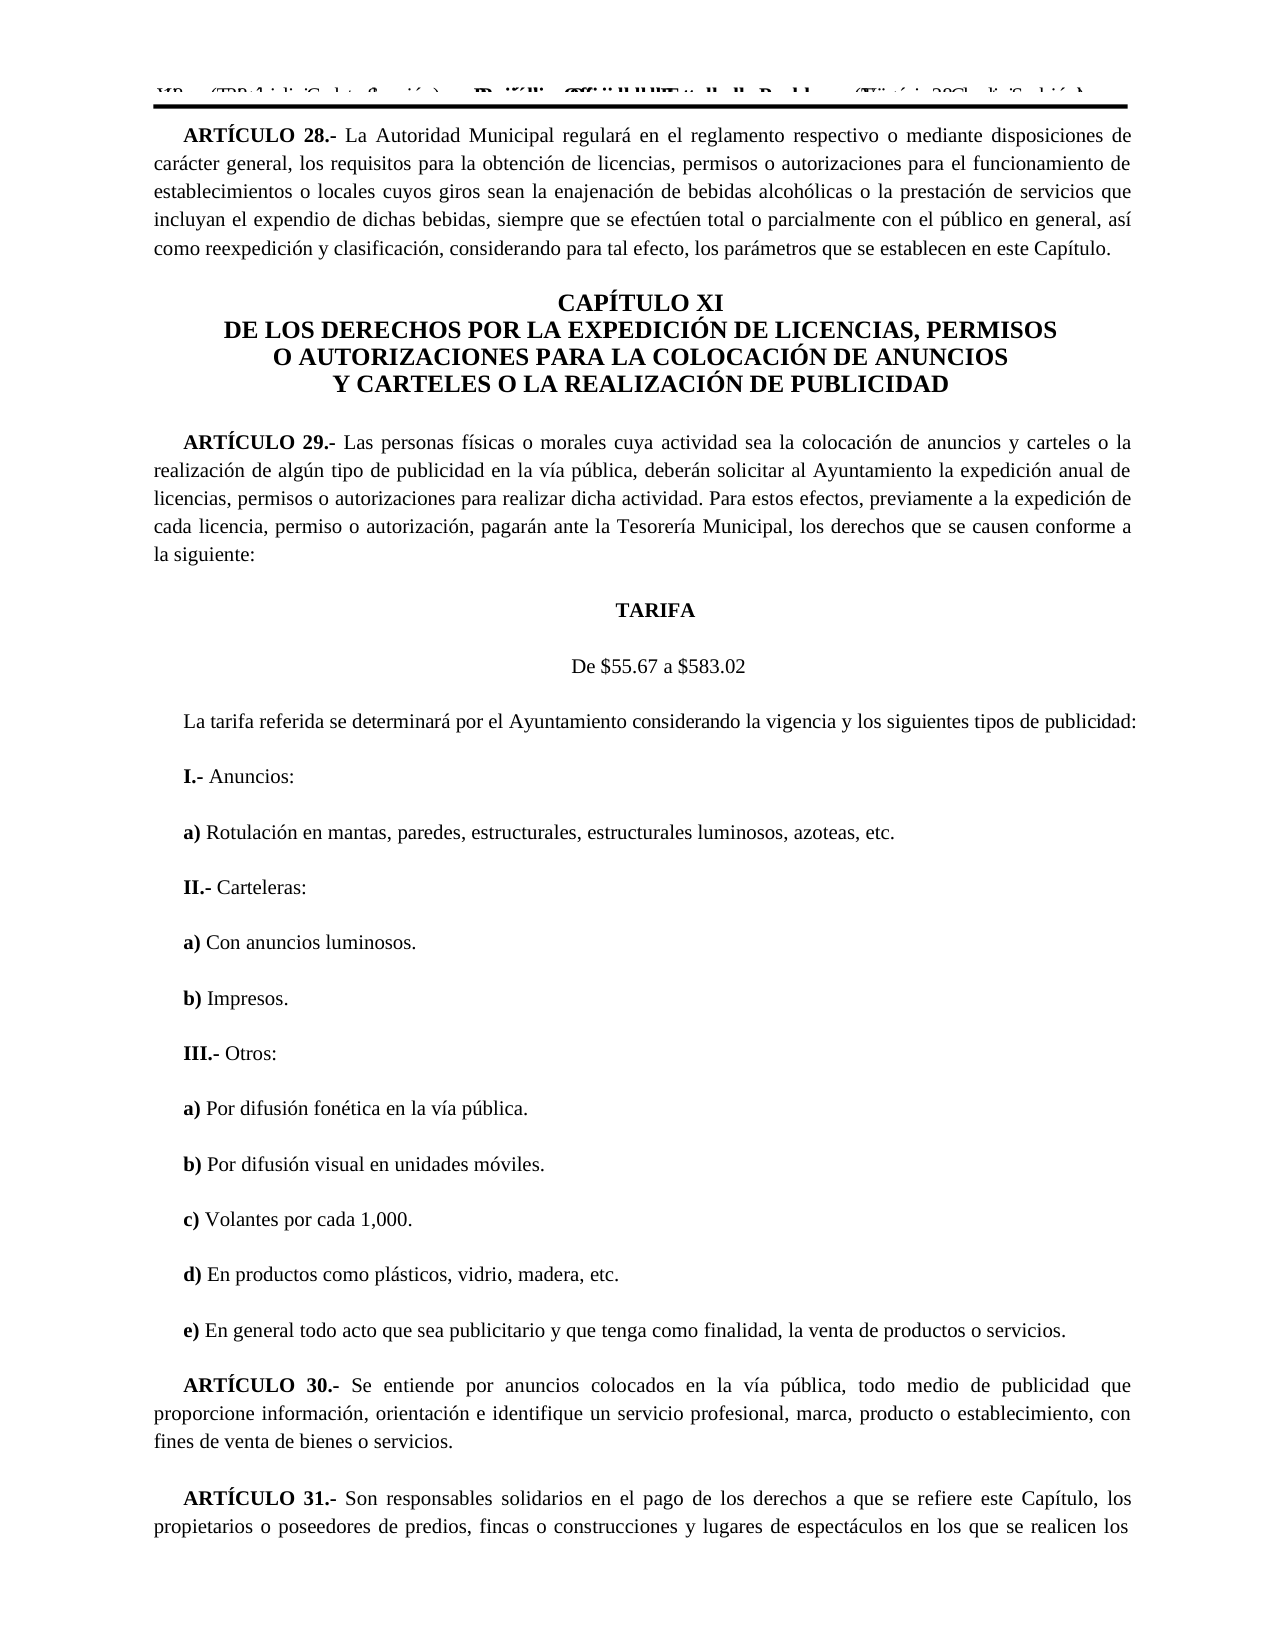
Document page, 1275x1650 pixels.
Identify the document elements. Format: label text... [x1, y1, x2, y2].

text De $55.67 a $583.02 [567, 654, 749, 678]
text e) En general todo acto que sea publicitario y que tenga como finalidad, la venta de productos o servicios. [183, 1317, 1139, 1342]
text c) Volantes por cada 1,000. [183, 1207, 1139, 1231]
text ARTÍCULO 31.- Son responsables solidarios en el pago de los derechos a que se refiere este Capítulo, los propietarios o poseedores de predios, fincas o construcciones y lugares de espectáculos en los que se realicen los [153, 1485, 1131, 1538]
text TARIFA [612, 598, 699, 622]
text a) Con anuncios luminosos. [183, 930, 1139, 954]
text Y CARTELES O LA REALIZACIÓN DE PUBLICIDAD [328, 371, 953, 398]
text d) En productos como plásticos, vidrio, madera, etc. [183, 1262, 1139, 1286]
text a) Rotulación en mantas, paredes, estructurales, estructurales luminosos, azoteas, etc. [183, 820, 1139, 844]
text CAPÍTULO XI [553, 288, 727, 317]
text b) Impresos. [183, 986, 1139, 1010]
text La tarifa referida se determinará por el Ayuntamiento considerando la vigencia y los siguientes tipos de publicidad: [183, 709, 1139, 733]
text a) Por difusión fonética en la vía pública. [183, 1096, 1139, 1120]
text DE LOS DERECHOS POR LA EXPEDICIÓN DE LICENCIAS, PERMISOS O AUTORIZACIONES PARA LA COLOCACIÓN DE ANUNCIOS [222, 317, 1059, 371]
text ARTÍCULO 30.- Se entiende por anuncios colocados en la vía pública, todo medio de publicidad que proporcione información, orientación e identifique un servicio profesional, marca, producto o establecimiento, con fines de venta de bienes o servicios. [153, 1373, 1131, 1453]
text I.- Anuncios: [183, 764, 1139, 788]
text ARTÍCULO 29.- Las personas físicas o morales cuya actividad sea la colocación de anuncios y carteles o la realización de algún tipo de publicidad en la vía pública, deberán solicitar al Ayuntamiento la expedición anual de licencias, permisos o autorizaciones para realizar dicha actividad. Para estos efectos, previamente a la expedición de cada licencia, permiso o autorización, pagarán ante la Tesorería Municipal, los derechos que se causen conforme a la siguiente: [153, 429, 1131, 566]
text III.- Otros: [183, 1041, 1139, 1065]
text b) Por difusión visual en unidades móviles. [183, 1152, 1139, 1176]
text II.- Carteleras: [183, 875, 1139, 899]
text ARTÍCULO 28.- La Autoridad Municipal regulará en el reglamento respectivo o mediante disposiciones de carácter general, los requisitos para la obtención de licencias, permisos o autorizaciones para el funcionamiento de establecimientos o locales cuyos giros sean la enajenación de bebidas alcohólicas o la prestación de servicios que incluyan el expendio de dichas bebidas, siempre que se efectúen total o parcialmente con el público en general, así como reexpedición y clasificación, considerando para tal efecto, los parámetros que se establecen en este Capítulo. [153, 123, 1131, 259]
